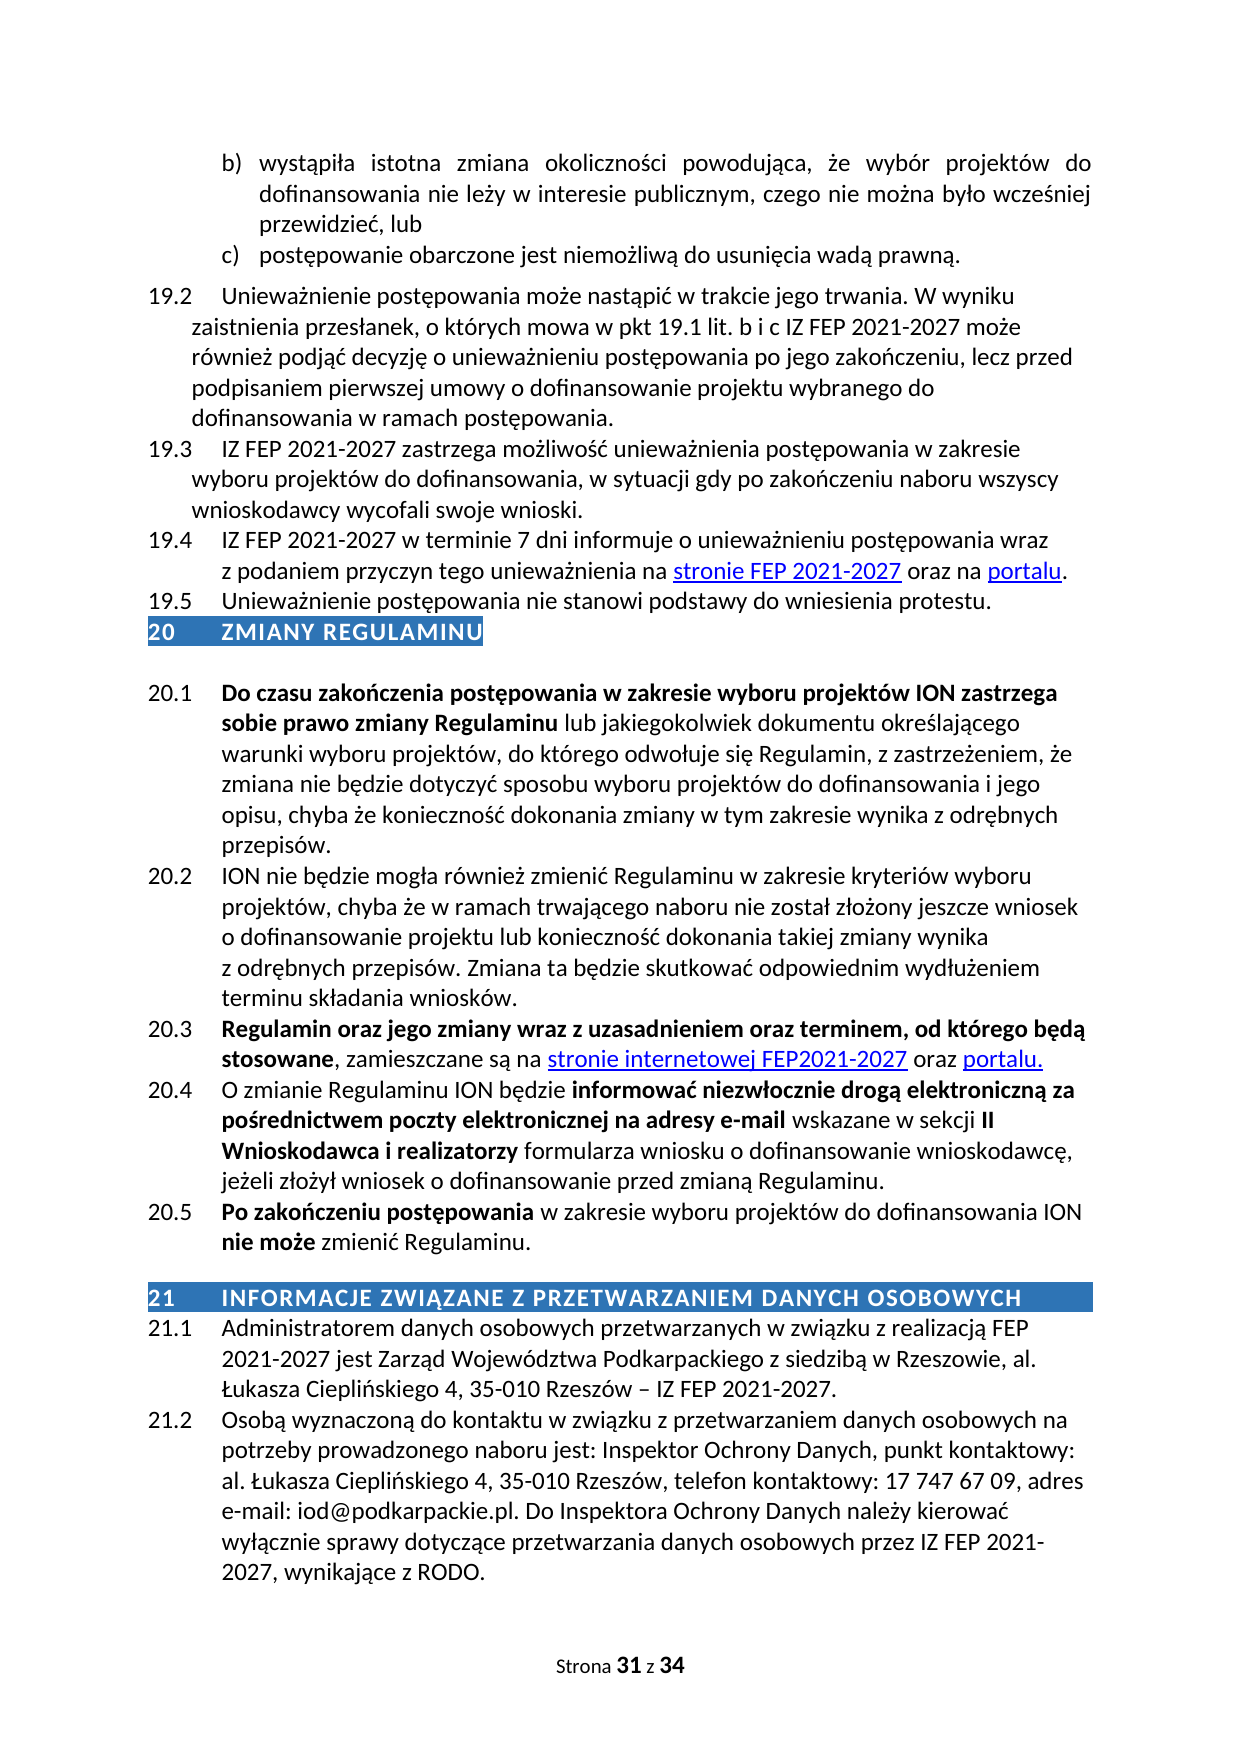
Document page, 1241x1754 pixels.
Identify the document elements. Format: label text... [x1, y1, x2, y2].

list 20.5 Po zakończeniu postępowania w zakresie wyboru projektów do dofinansowania ION nie może zmienić Regulaminu. [148, 1196, 1093, 1257]
list wystąpiła istotna zmiana okoliczności powodująca, że wybór projektów do dofinansowania nie leży w interesie publicznym, czego nie można było wcześniej przewidzieć, lub [221, 148, 1093, 239]
subtitle 20 ZMIANY REGULAMINU [148, 616, 483, 646]
list Unieważnienie postępowania nie stanowi podstawy do wniesienia protestu. [148, 585, 1093, 616]
list 21.2 Osobą wyznaczoną do kontaktu w związku z przetwarzaniem danych osobowych na potrzeby prowadzonego naboru jest: Inspektor Ochrony Danych, punkt kontaktowy: al. Łukasza Cieplińskiego 4, 35-010 Rzeszów, telefon kontaktowy: 17 747 67 09, adres e-mail: iod@podkarpackie.pl. Do Inspektora Ochrony Danych należy kierować wyłącznie sprawy dotyczące przetwarzania danych osobowych przez IZ FEP 2021-2027, wynikające z RODO. [148, 1404, 1093, 1587]
list 20.3 Regulamin oraz jego zmiany wraz z uzasadnieniem oraz terminem, od którego będą stosowane, zamieszczane są na stronie internetowej FEP2021-2027 oraz portalu. [148, 1013, 1093, 1074]
list 20.2 ION nie będzie mogła również zmienić Regulaminu w zakresie kryteriów wyboru projektów, chyba że w ramach trwającego naboru nie został złożony jeszcze wniosek o dofinansowanie projektu lub konieczność dokonania takiej zmiany wynika z odrębnych przepisów. Zmiana ta będzie skutkować odpowiednim wydłużeniem terminu składania wniosków. [148, 860, 1093, 1013]
list 21.1 Administratorem danych osobowych przetwarzanych w związku z realizacją FEP 2021-2027 jest Zarząd Województwa Podkarpackiego z siedzibą w Rzeszowie, al. Łukasza Cieplińskiego 4, 35-010 Rzeszów – IZ FEP 2021-2027. [148, 1312, 1093, 1404]
list IZ FEP 2021-2027 zastrzega możliwość unieważnienia postępowania w zakresie wyboru projektów do dofinansowania, w sytuacji gdy po zakończeniu naboru wszyscy wnioskodawcy wycofali swoje wnioski. [148, 433, 1093, 524]
list IZ FEP 2021-2027 w terminie 7 dni informuje o unieważnieniu postępowania wraz z podaniem przyczyn tego unieważnienia na stronie FEP 2021-2027 oraz na portalu. [148, 524, 1093, 585]
list postępowanie obarczone jest niemożliwą do usunięcia wadą prawną. [221, 239, 1093, 270]
list 20.4 O zmianie Regulaminu ION będzie informować niezwłocznie drogą elektroniczną za pośrednictwem poczty elektronicznej na adresy e-mail wskazane w sekcji II Wnioskodawca i realizatorzy formularza wniosku o dofinansowanie wnioskodawcę, jeżeli złożył wniosek o dofinansowanie przed zmianą Regulaminu. [148, 1074, 1093, 1196]
list 20.1 Do czasu zakończenia postępowania w zakresie wyboru projektów ION zastrzega sobie prawo zmiany Regulaminu lub jakiegokolwiek dokumentu określającego warunki wyboru projektów, do którego odwołuje się Regulamin, z zastrzeżeniem, że zmiana nie będzie dotyczyć sposobu wyboru projektów do dofinansowania i jego opisu, chyba że konieczność dokonania zmiany w tym zakresie wynika z odrębnych przepisów. [148, 677, 1093, 860]
list Unieważnienie postępowania może nastąpić w trakcie jego trwania. W wyniku zaistnienia przesłanek, o których mowa w pkt 19.1 lit. b i c IZ FEP 2021-2027 może również podjąć decyzję o unieważnieniu postępowania po jego zakończeniu, lecz przed podpisaniem pierwszej umowy o dofinansowanie projektu wybranego do dofinansowania w ramach postępowania. [148, 280, 1093, 433]
subtitle 21 INFORMACJE ZWIĄZANE Z PRZETWARZANIEM DANYCH OSOBOWYCH [148, 1282, 1093, 1312]
